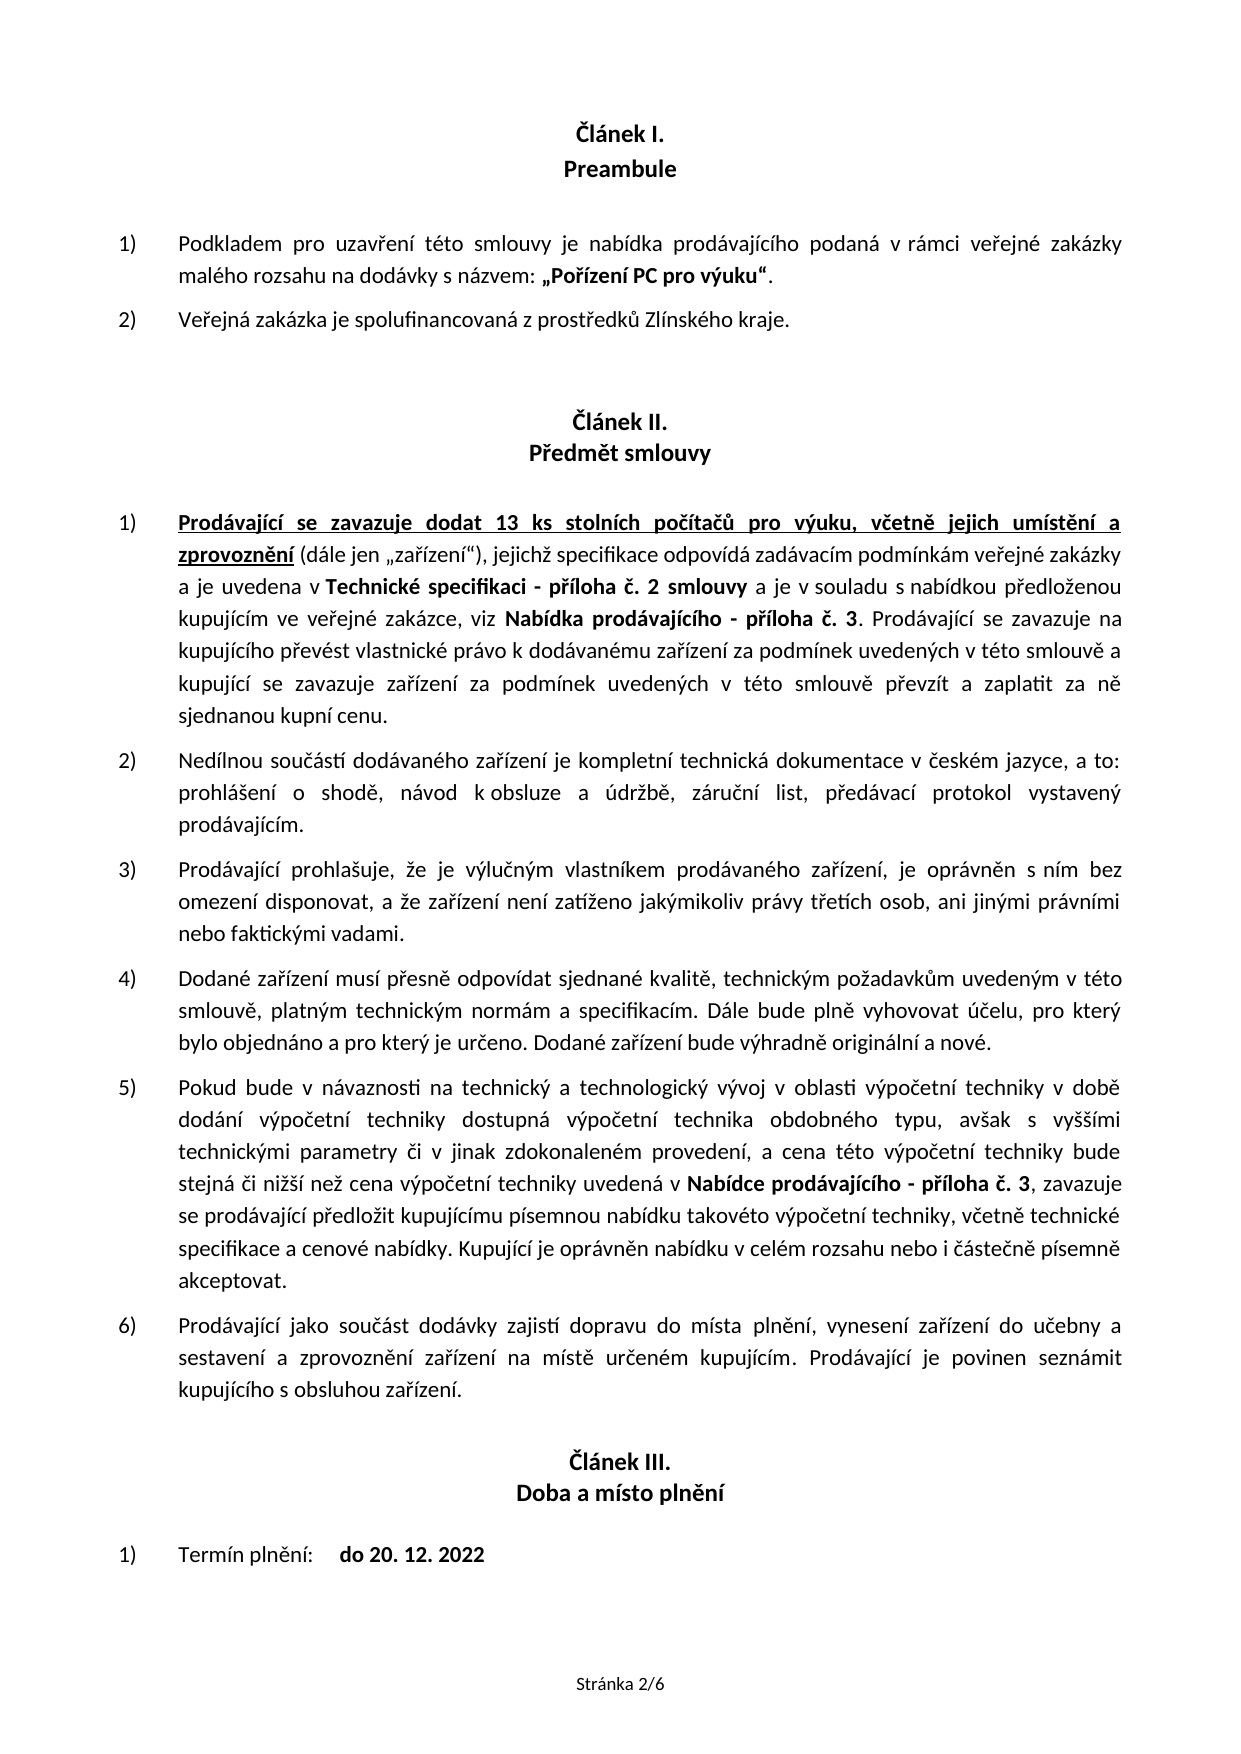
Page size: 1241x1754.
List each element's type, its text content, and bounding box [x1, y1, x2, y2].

text Článek III. [118, 1446, 1122, 1477]
subtitle Předmět smlouvy [118, 437, 1122, 467]
subtitle Prodávající prohlašuje, že je výlučným vlastníkem prodávaného zařízení, je oprávněn s ním bez omezení disponovat, a že zařízení není zatíženo jakýmikoliv právy třetích osob, ani jinými právními nebo faktickými vadami. [118, 855, 1122, 947]
subtitle Článek I. [118, 118, 1122, 149]
subtitle Prodávající se zavazuje dodat 13 ks stolních počítačů pro výuku, včetně jejich umístění a zprovoznění (dále jen „zařízení“), jejichž specifikace odpovídá zadávacím podmínkám veřejné zakázky a je uvedena v Technické specifikaci - příloha č. 2 smlouvy a je v souladu s nabídkou předloženou kupujícím ve veřejné zakázce, viz Nabídka prodávajícího - příloha č. 3. Prodávající se zavazuje na kupujícího převést vlastnické právo k dodávanému zařízení za podmínek uvedených v této smlouvě a kupující se zavazuje zařízení za podmínek uvedených v této smlouvě převzít a zaplatit za ně sjednanou kupní cenu. [118, 508, 1122, 729]
subtitle Prodávající jako součást dodávky zajistí dopravu do místa plnění, vynesení zařízení do učebny a sestavení a zprovoznění zařízení na místě určeném kupujícím. Prodávající je povinen seznámit kupujícího s obsluhou zařízení. [118, 1311, 1122, 1403]
subtitle Termín plnění: do 20. 12. 2022 [118, 1540, 1122, 1568]
subtitle Doba a místo plnění [118, 1477, 1122, 1507]
subtitle Preambule [118, 153, 1122, 184]
subtitle Podkladem pro uzavření této smlouvy je nabídka prodávajícího podaná v rámci veřejné zakázky malého rozsahu na dodávky s názvem: „Pořízení PC pro výuku“. [118, 229, 1122, 289]
subtitle Pokud bude v návaznosti na technický a technologický vývoj v oblasti výpočetní techniky v době dodání výpočetní techniky dostupná výpočetní technika obdobného typu, avšak s vyššími technickými parametry či v jinak zdokonaleném provedení, a cena této výpočetní techniky bude stejná či nižší než cena výpočetní techniky uvedená v Nabídce prodávajícího - příloha č. 3, zavazuje se prodávající předložit kupujícímu písemnou nabídku takovéto výpočetní techniky, včetně technické specifikace a cenové nabídky. Kupující je oprávněn nabídku v celém rozsahu nebo i částečně písemně akceptovat. [118, 1073, 1122, 1294]
subtitle Článek II. [118, 406, 1122, 437]
subtitle Veřejná zakázka je spolufinancovaná z prostředků Zlínského kraje. [118, 306, 1122, 334]
subtitle Dodané zařízení musí přesně odpovídat sjednané kvalitě, technickým požadavkům uvedeným v této smlouvě, platným technickým normám a specifikacím. Dále bude plně vyhovovat účelu, pro který bylo objednáno a pro který je určeno. Dodané zařízení bude výhradně originální a nové. [118, 964, 1122, 1056]
subtitle Nedílnou součástí dodávaného zařízení je kompletní technická dokumentace v českém jazyce, a to: prohlášení o shodě, návod k obsluze a údržbě, záruční list, předávací protokol vystavený prodávajícím. [118, 746, 1122, 838]
